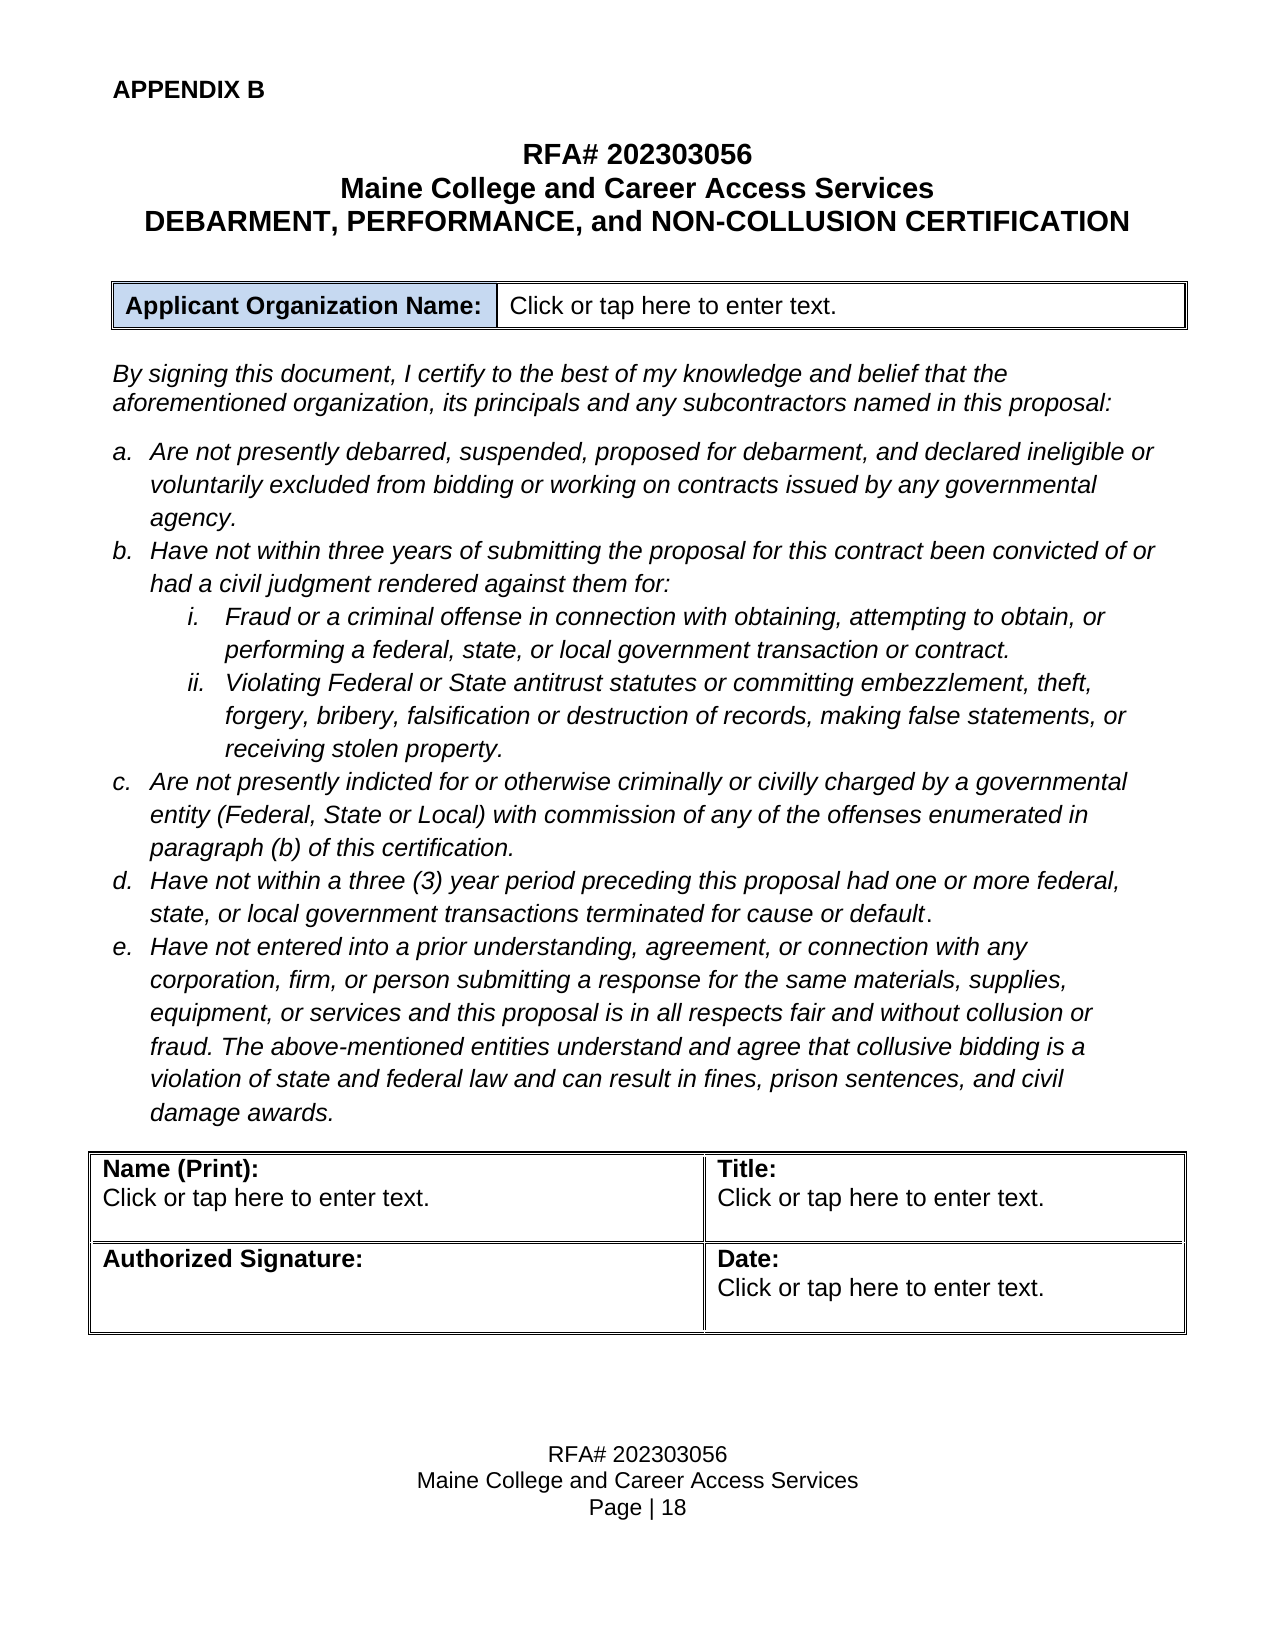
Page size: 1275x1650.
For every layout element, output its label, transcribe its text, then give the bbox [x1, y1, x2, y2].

table_header Applicant Organization Name: [114, 284, 496, 327]
table_cell Date: [705, 1241, 1184, 1332]
list Have not entered into a prior understanding, agreement, or connection with any corporation, firm, or person submitting a response for the same materials, supplies, equipment, or services and this proposal is in all respects fair and without collusion or fraud. The above-mentioned entities understand and agree that collusive bidding is a violation of state and federal law and can result in fines, prison sentences, and civil damage awards. [112, 932, 1162, 1126]
list Have not within three years of submitting the proposal for this contract been convicted of or had a civil judgment rendered against them for: [112, 536, 1162, 598]
list Fraud or a criminal offense in connection with obtaining, attempting to obtain, or performing a federal, state, or local government transaction or contract. [187, 602, 1162, 664]
subtitle DEBARMENT, PERFORMANCE, and NON-COLLUSION CERTIFICATION [112, 204, 1162, 238]
list Have not within a three (3) year period preceding this proposal had one or more federal, state, or local government transactions terminated for cause or default. [112, 866, 1162, 928]
table_header Name (Print): [91, 1155, 704, 1241]
list Are not presently indicted for or otherwise criminally or civilly charged by a governmental entity (Federal, State or Local) with commission of any of the offenses enumerated in paragraph (b) of this certification. [112, 767, 1162, 862]
table_header Title: [705, 1155, 1184, 1241]
table_cell Authorized Signature: [91, 1241, 704, 1332]
text Maine College and Career Access Services [112, 171, 1162, 204]
text RFA# 202303056 [112, 137, 1162, 171]
list Are not presently debarred, suspended, proposed for debarment, and declared ineligible or voluntarily excluded from bidding or working on contracts issued by any governmental agency. [112, 437, 1162, 532]
text APPENDIX B [112, 75, 1162, 104]
text By signing this document, I certify to the best of my knowledge and belief that the aforementioned organization, its principals and any subcontractors named in this proposal: [112, 359, 1162, 416]
list Violating Federal or State antitrust statutes or committing embezzlement, theft, forgery, bribery, falsification or destruction of records, making false statements, or receiving stolen property. [187, 668, 1162, 763]
